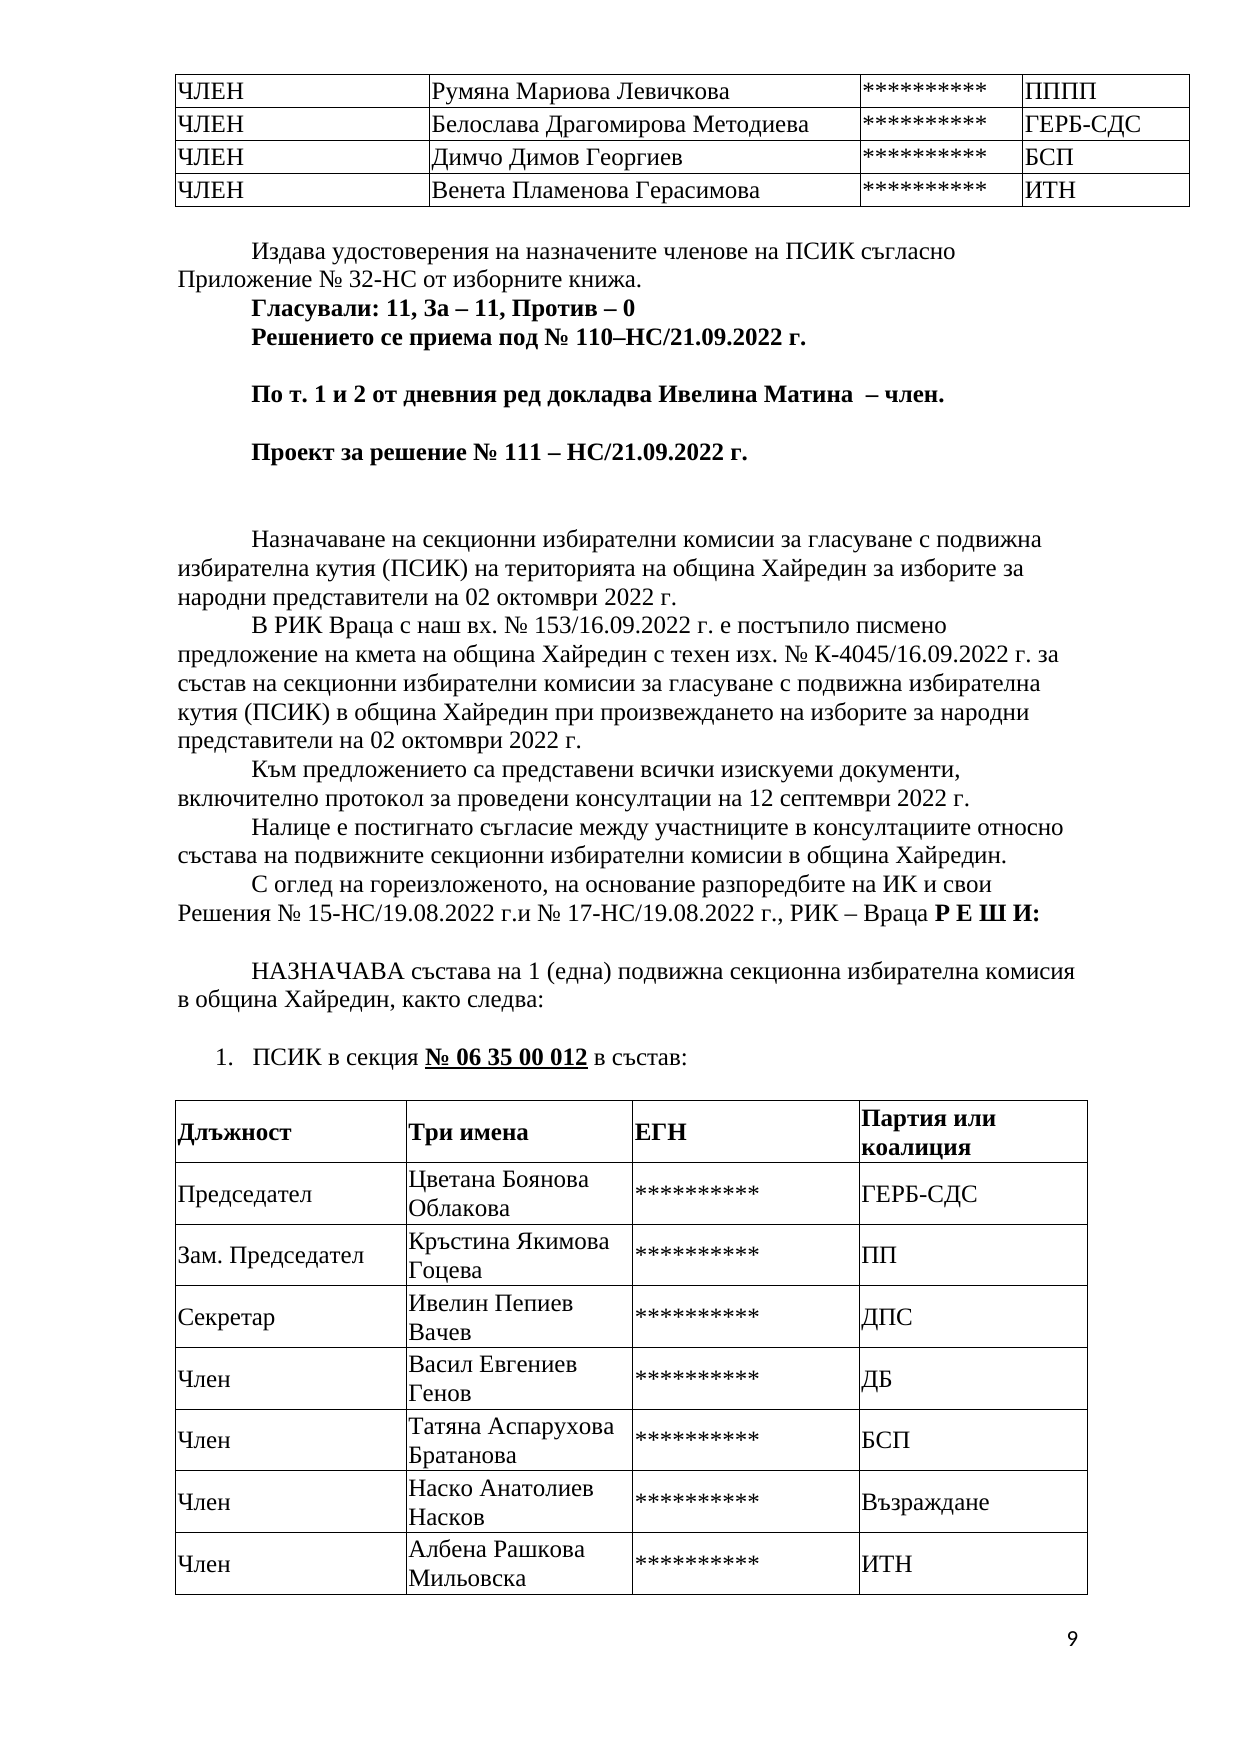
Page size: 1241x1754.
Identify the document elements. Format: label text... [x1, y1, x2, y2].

table_cell Цветана Боянова Облакова [407, 1163, 632, 1224]
table_cell Албена Рашкова Мильовска [407, 1533, 632, 1594]
text С оглед на гореизложеното, на основание разпоредбите на ИК и свои Решения № 15-НС/19.08.2022 г.и № 17-НС/19.08.2022 г., РИК – Враца Р Е Ш И: [177, 869, 1078, 927]
table_cell ИТН [1023, 174, 1189, 206]
table_cell ПППП [1023, 75, 1189, 107]
table_cell ********** [633, 1533, 859, 1594]
text Проект за решение № 111 – НС/21.09.2022 г. [177, 437, 1078, 466]
table_cell ********** [633, 1163, 859, 1224]
table_cell Ивелин Пепиев Вачев [407, 1286, 632, 1347]
table_cell ЧЛЕН [176, 141, 429, 173]
table_cell ********** [633, 1471, 859, 1532]
table_cell ********** [633, 1286, 859, 1347]
table_cell ********** [633, 1348, 859, 1409]
text Към предложението са представени всички изискуеми документи, включително протокол за проведени консултации на 12 септември 2022 г. [177, 754, 1078, 812]
table_cell ЧЛЕН [176, 174, 429, 206]
text НАЗНАЧАВА състава на 1 (една) подвижна секционна избирателна комисия в община Хайредин, както следва: [177, 956, 1078, 1013]
table_cell ГЕРБ-СДС [860, 1163, 1087, 1224]
text Назначаване на секционни избирателни комисии за гласуване с подвижна избирателна кутия (ПСИК) на територията на община Хайредин за изборите за народни представители на 02 октомври 2022 г. [177, 524, 1078, 610]
text В РИК Враца с наш вх. № 153/16.09.2022 г. е постъпило писмено предложение на кмета на община Хайредин с техен изх. № К-4045/16.09.2022 г. за състав на секционни избирателни комисии за гласуване с подвижна избирателна кутия (ПСИК) в община Хайредин при произвеждането на изборите за народни представители на 02 октомври 2022 г. [177, 610, 1078, 754]
table_cell ********** [861, 75, 1022, 107]
table_cell БСП [860, 1410, 1087, 1470]
table_cell ИТН [860, 1533, 1087, 1594]
table_cell Васил Евгениев Генов [407, 1348, 632, 1409]
table_header Три имена [407, 1101, 632, 1162]
table_cell Зам. Председател [176, 1225, 406, 1285]
table_cell Наско Анатолиев Насков [407, 1471, 632, 1532]
table_cell Кръстина Якимова Гоцева [407, 1225, 632, 1285]
table_header ЕГН [633, 1101, 859, 1162]
table_cell Белослава Драгомирова Методиева [430, 108, 860, 140]
table_cell ЧЛЕН [176, 75, 429, 107]
list ПСИК в секция № 06 35 00 012 в състав: [215, 1042, 1078, 1071]
table_cell Татяна Аспарухова Братанова [407, 1410, 632, 1470]
table_cell ЧЛЕН [176, 108, 429, 140]
table_cell Член [176, 1533, 406, 1594]
table_cell БСП [1023, 141, 1189, 173]
table_cell Димчо Димов Георгиев [430, 141, 860, 173]
text Издава удостоверения на назначените членове на ПСИК съгласно Приложение № 32-НС от изборните книжа. [177, 236, 1078, 293]
table_cell ********** [633, 1410, 859, 1470]
table_cell Секретар [176, 1286, 406, 1347]
table_header Партия или коалиция [860, 1101, 1087, 1162]
table_cell ГЕРБ-СДС [1023, 108, 1189, 140]
table_cell ********** [633, 1225, 859, 1285]
table_cell ДБ [860, 1348, 1087, 1409]
table_cell ПП [860, 1225, 1087, 1285]
text Гласували: 11, За – 11, Против – 0 [177, 293, 1078, 322]
table_header Длъжност [176, 1101, 406, 1162]
table_cell ********** [861, 108, 1022, 140]
table_cell ********** [861, 141, 1022, 173]
table_cell Член [176, 1410, 406, 1470]
table_cell Възраждане [860, 1471, 1087, 1532]
table_cell Член [176, 1348, 406, 1409]
table_cell Председател [176, 1163, 406, 1224]
table_cell ДПС [860, 1286, 1087, 1347]
table_cell Член [176, 1471, 406, 1532]
text Решението се приема под № 110–НС/21.09.2022 г. [177, 322, 1078, 351]
table_cell Венета Пламенова Герасимова [430, 174, 860, 206]
text Налице е постигнато съгласие между участниците в консултациите относно състава на подвижните секционни избирателни комисии в община Хайредин. [177, 812, 1078, 869]
text По т. 1 и 2 от дневния ред докладва Ивелина Матина – член. [177, 379, 1078, 408]
table_cell ********** [861, 174, 1022, 206]
table_cell Румяна Мариова Левичкова [430, 75, 860, 107]
